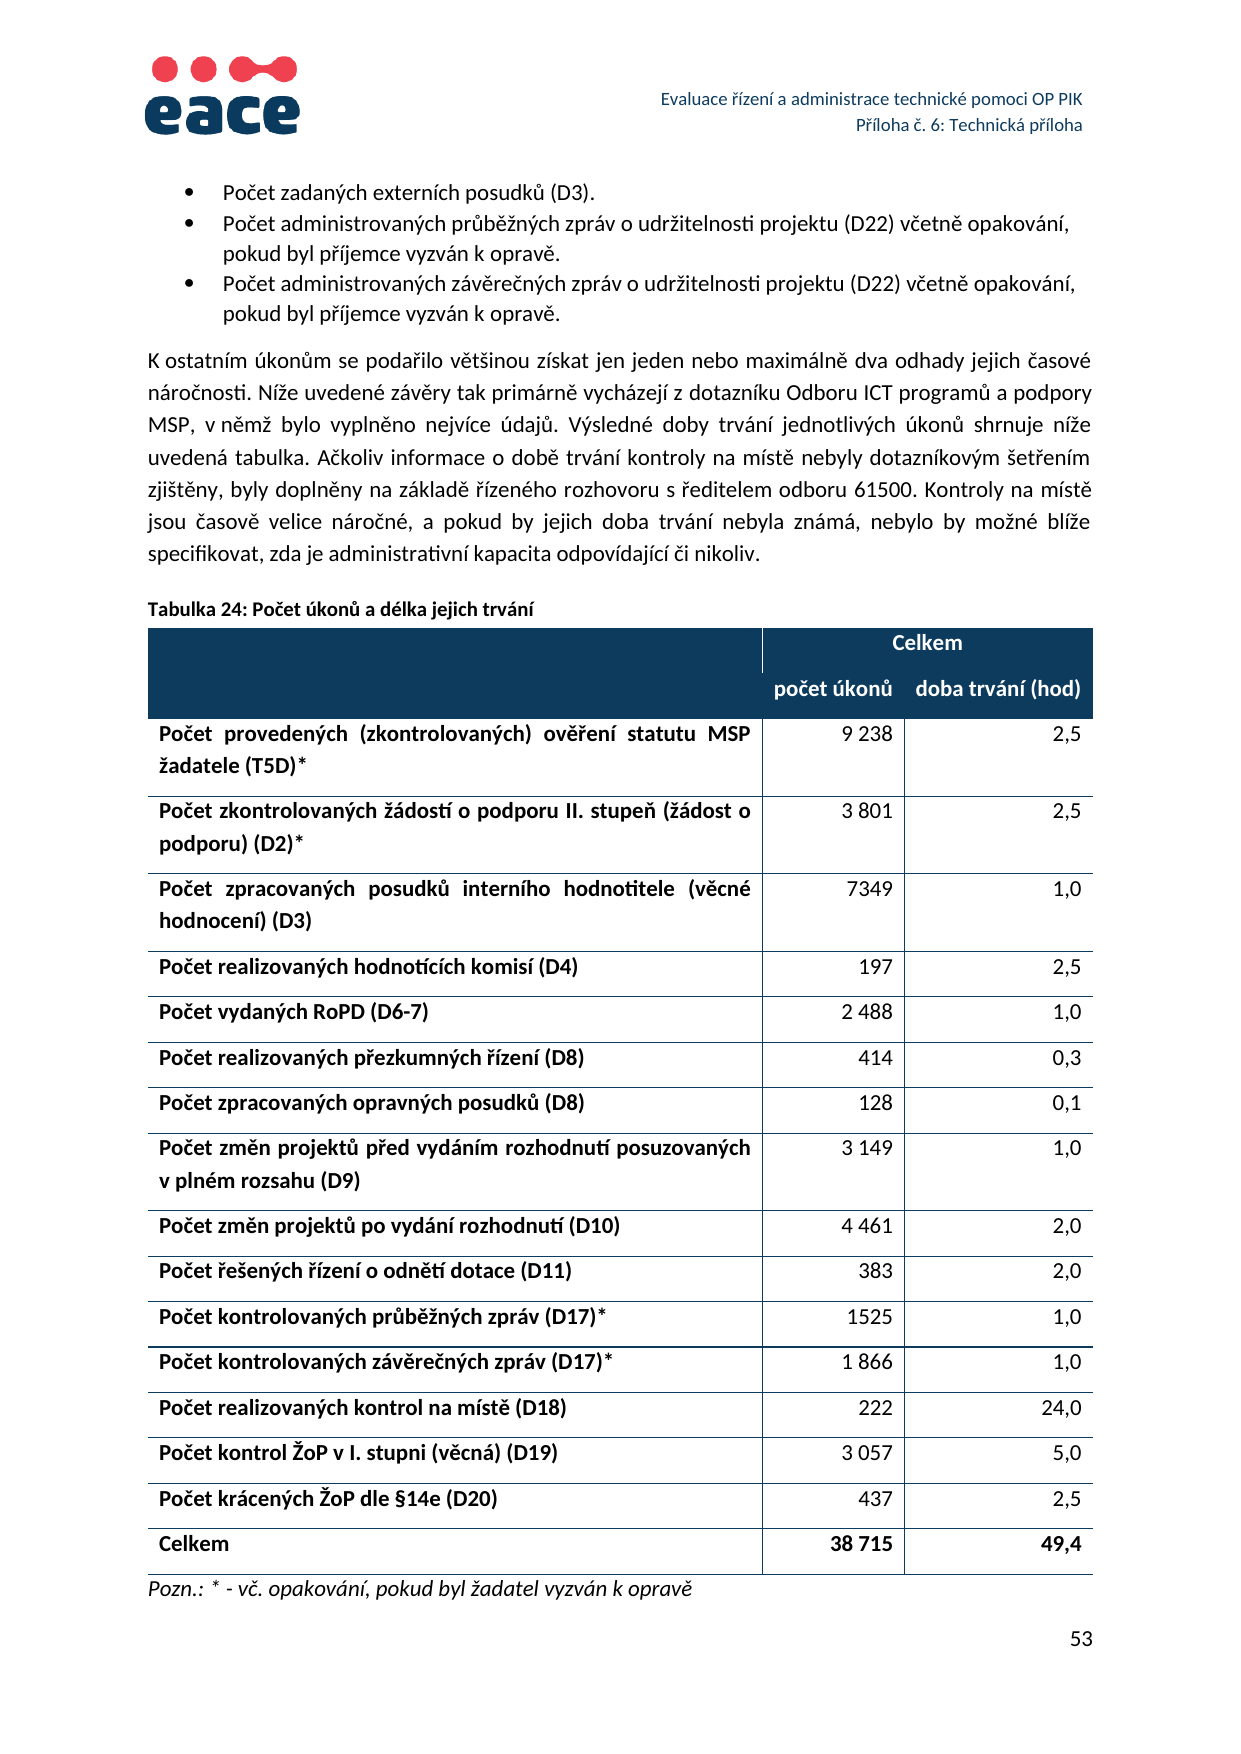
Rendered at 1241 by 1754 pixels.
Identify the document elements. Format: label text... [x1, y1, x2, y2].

table_cell 1 866 [763, 1348, 904, 1392]
table_cell 2,5 [905, 797, 1093, 873]
table_cell 0,3 [905, 1043, 1093, 1087]
table_cell doba trvání (hod) [905, 674, 1093, 718]
text K ostatním úkonům se podařilo většinou získat jen jeden nebo maximálně dva odhady jejich časové náročnosti. Níže uvedené závěry tak primárně vycházejí z dotazníku Odboru ICT programů a podpory MSP, v němž bylo vyplněno nejvíce údajů. Výsledné doby trvání jednotlivých úkonů shrnuje níže uvedená tabulka. Ačkoliv informace o době trvání kontroly na místě nebyly dotazníkovým šetřením zjištěny, byly doplněny na základě řízeného rozhovoru s ředitelem odboru 61500. Kontroly na místě jsou časově velice náročné, a pokud by jejich doba trvání nebyla známá, nebylo by možné blíže specifikovat, zda je administrativní kapacita odpovídající či nikoliv. [148, 346, 1093, 567]
table_cell Počet zpracovaných opravných posudků (D8) [148, 1088, 762, 1132]
table_cell Počet zkontrolovaných žádostí o podporu II. stupeň (žádost o podporu) (D2)* [148, 797, 762, 873]
table_cell Celkem [148, 1529, 762, 1573]
table_cell 1,0 [905, 1134, 1093, 1210]
table_cell Počet krácených ŽoP dle §14e (D20) [148, 1484, 762, 1528]
table_cell 1,0 [905, 1302, 1093, 1346]
table_cell Počet kontrol ŽoP v I. stupni (věcná) (D19) [148, 1438, 762, 1483]
table_cell 2,0 [905, 1211, 1093, 1256]
table_cell Počet změn projektů před vydáním rozhodnutí posuzovaných v plném rozsahu (D9) [148, 1134, 762, 1210]
table_cell počet úkonů [763, 674, 904, 718]
table_cell 24,0 [905, 1393, 1093, 1437]
table_cell 0,1 [905, 1088, 1093, 1132]
table_cell 49,4 [905, 1529, 1093, 1573]
table_header [148, 628, 762, 718]
table_cell 414 [763, 1043, 904, 1087]
list Počet administrovaných průběžných zpráv o udržitelnosti projektu (D22) včetně opakování, pokud byl příjemce vyzván k opravě. [185, 209, 1093, 267]
table_cell Počet kontrolovaných závěrečných zpráv (D17)* [148, 1348, 762, 1392]
table_cell 2,0 [905, 1257, 1093, 1301]
table_cell 3 801 [763, 797, 904, 873]
table_cell 1,0 [905, 1348, 1093, 1392]
table_cell 3 149 [763, 1134, 904, 1210]
table_cell 4 461 [763, 1211, 904, 1256]
table_cell 222 [763, 1393, 904, 1437]
table_cell 2,5 [905, 952, 1093, 996]
list Počet administrovaných závěrečných zpráv o udržitelnosti projektu (D22) včetně opakování, pokud byl příjemce vyzván k opravě. [185, 269, 1093, 327]
table_header Celkem [763, 628, 1093, 673]
table_cell 1,0 [905, 874, 1093, 951]
table_cell 437 [763, 1484, 904, 1528]
table_cell 2,5 [905, 719, 1093, 796]
picture [136, 44, 314, 153]
text Pozn.: * - vč. opakování, pokud byl žadatel vyzván k opravě [148, 1575, 1093, 1602]
table_cell Počet vydaných RoPD (D6-7) [148, 997, 762, 1042]
text Tabulka 24: Počet úkonů a délka jejich trvání [148, 597, 1093, 622]
table_cell Počet zpracovaných posudků interního hodnotitele (věcné hodnocení) (D3) [148, 874, 762, 951]
table_cell Počet realizovaných přezkumných řízení (D8) [148, 1043, 762, 1087]
table_cell 1,0 [905, 997, 1093, 1042]
table_cell Počet změn projektů po vydání rozhodnutí (D10) [148, 1211, 762, 1256]
table_cell 383 [763, 1257, 904, 1301]
table_cell 7349 [763, 874, 904, 951]
table_cell 3 057 [763, 1438, 904, 1483]
table_cell 2 488 [763, 997, 904, 1042]
table_cell Počet realizovaných kontrol na místě (D18) [148, 1393, 762, 1437]
table_cell 38 715 [763, 1529, 904, 1573]
table_cell Počet provedených (zkontrolovaných) ověření statutu MSP žadatele (T5D)* [148, 719, 762, 796]
table_cell Počet realizovaných hodnotících komisí (D4) [148, 952, 762, 996]
table_cell 5,0 [905, 1438, 1093, 1483]
table_cell Počet kontrolovaných průběžných zpráv (D17)* [148, 1302, 762, 1346]
table_cell 128 [763, 1088, 904, 1132]
table_cell 2,5 [905, 1484, 1093, 1528]
list Počet zadaných externích posudků (D3). [185, 178, 1093, 207]
table_cell 9 238 [763, 719, 904, 796]
table_cell 197 [763, 952, 904, 996]
table_cell 1525 [763, 1302, 904, 1346]
table_cell Počet řešených řízení o odnětí dotace (D11) [148, 1257, 762, 1301]
